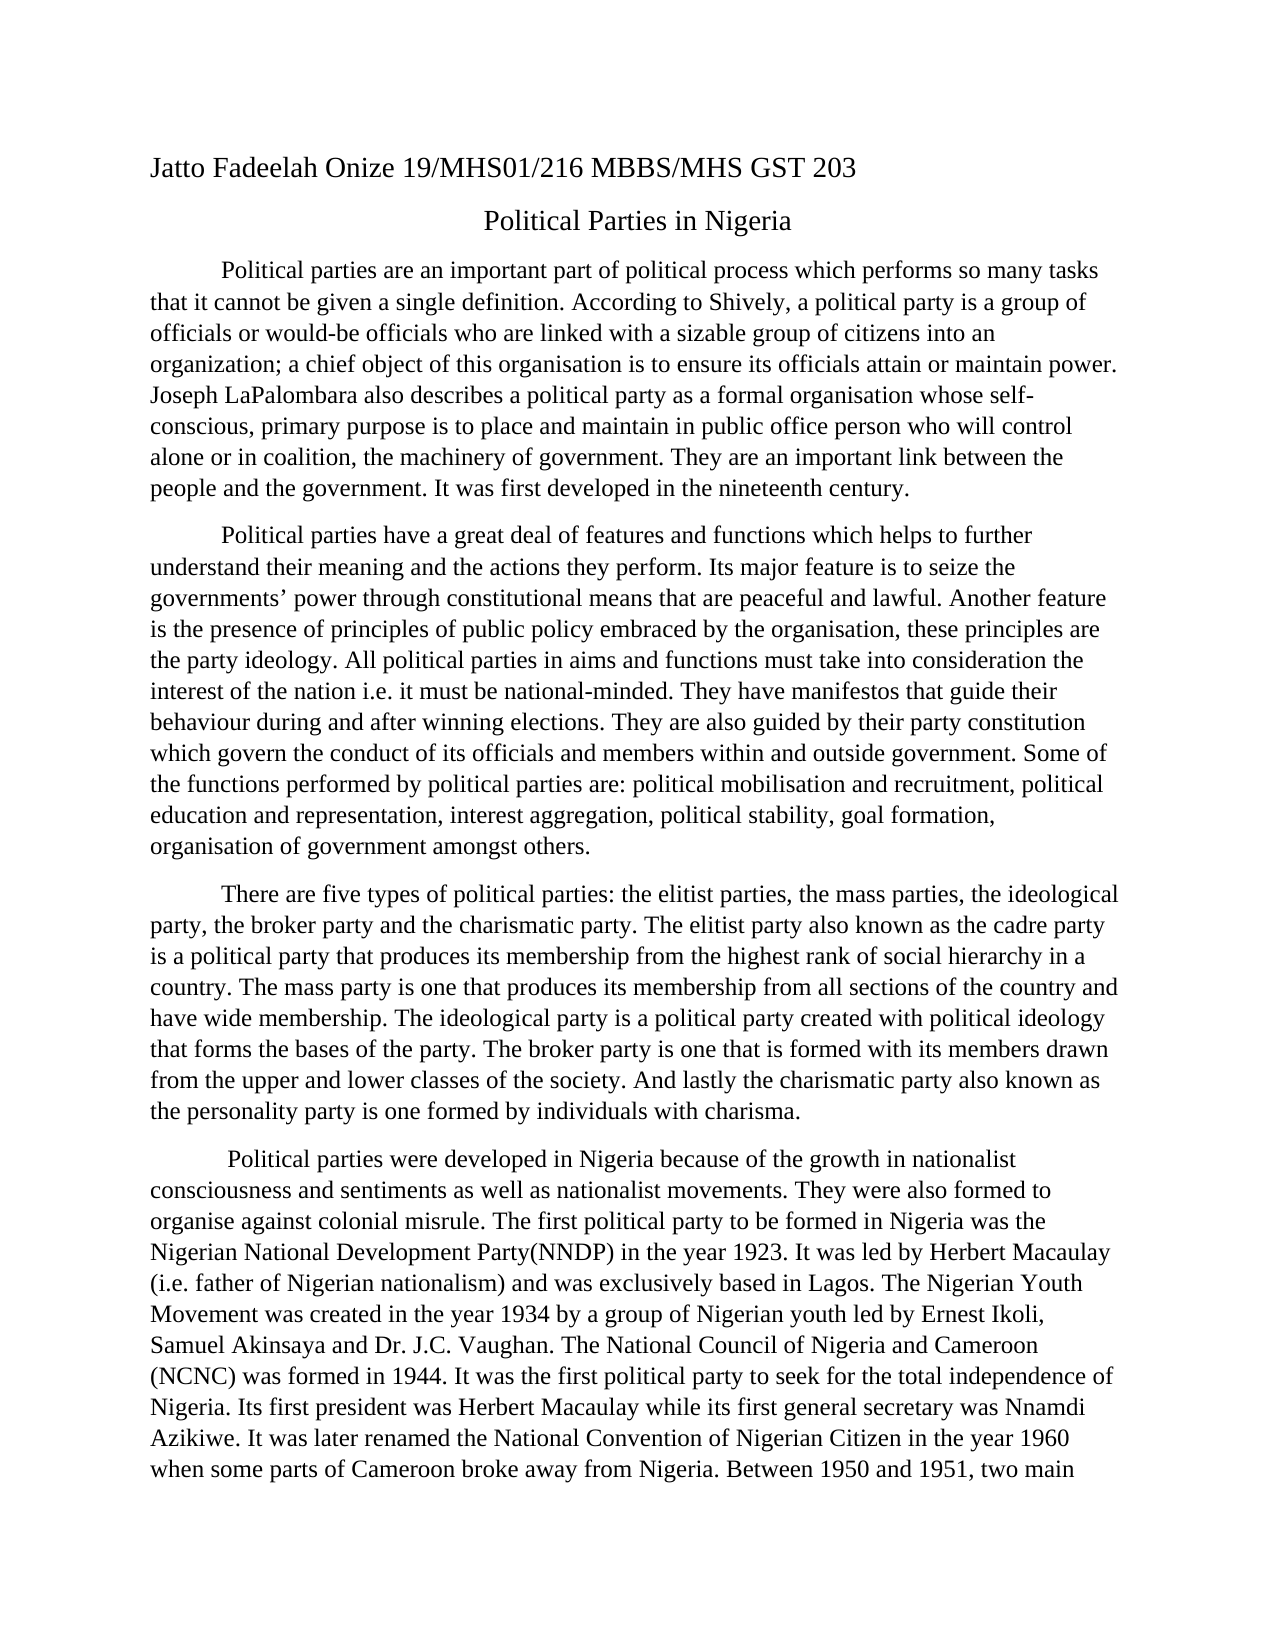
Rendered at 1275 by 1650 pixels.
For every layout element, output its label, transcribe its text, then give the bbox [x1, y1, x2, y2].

text Political parties are an important part of political process which performs so many tasks that it cannot be given a single definition. According to Shively, a political party is a group of officials or would-be officials who are linked with a sizable group of citizens into an organization; a chief object of this organisation is to ensure its officials attain or maintain power. Joseph LaPalombara also describes a political party as a formal organisation whose self-conscious, primary purpose is to place and maintain in public office person who will control alone or in coalition, the machinery of government. They are an important link between the people and the government. It was first developed in the nineteenth century. [150, 256, 1125, 502]
text There are five types of political parties: the elitist parties, the mass parties, the ideological party, the broker party and the charismatic party. The elitist party also known as the cadre party is a political party that produces its membership from the highest rank of social hierarchy in a country. The mass party is one that produces its membership from all sections of the country and have wide membership. The ideological party is a political party created with political ideology that forms the bases of the party. The broker party is one that is formed with its members drawn from the upper and lower classes of the society. And lastly the charismatic party also known as the personality party is one formed by individuals with charisma. [150, 879, 1125, 1125]
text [150, 1144, 1125, 1483]
text Jatto Fadeelah Onize 19/MHS01/216 MBBS/MHS GST 203 [150, 150, 1125, 183]
text Political Parties in Nigeria [150, 203, 1125, 236]
text Political parties have a great deal of features and functions which helps to further understand their meaning and the actions they perform. Its major feature is to seize the governments’ power through constitutional means that are peaceful and lawful. Another feature is the presence of principles of public policy embraced by the organisation, these principles are the party ideology. All political parties in aims and functions must take into consideration the interest of the nation i.e. it must be national-minded. They have manifestos that guide their behaviour during and after winning elections. They are also guided by their party constitution which govern the conduct of its officials and members within and outside government. Some of the functions performed by political parties are: political mobilisation and recruitment, political education and representation, interest aggregation, political stability, goal formation, organisation of government amongst others. [150, 521, 1125, 860]
